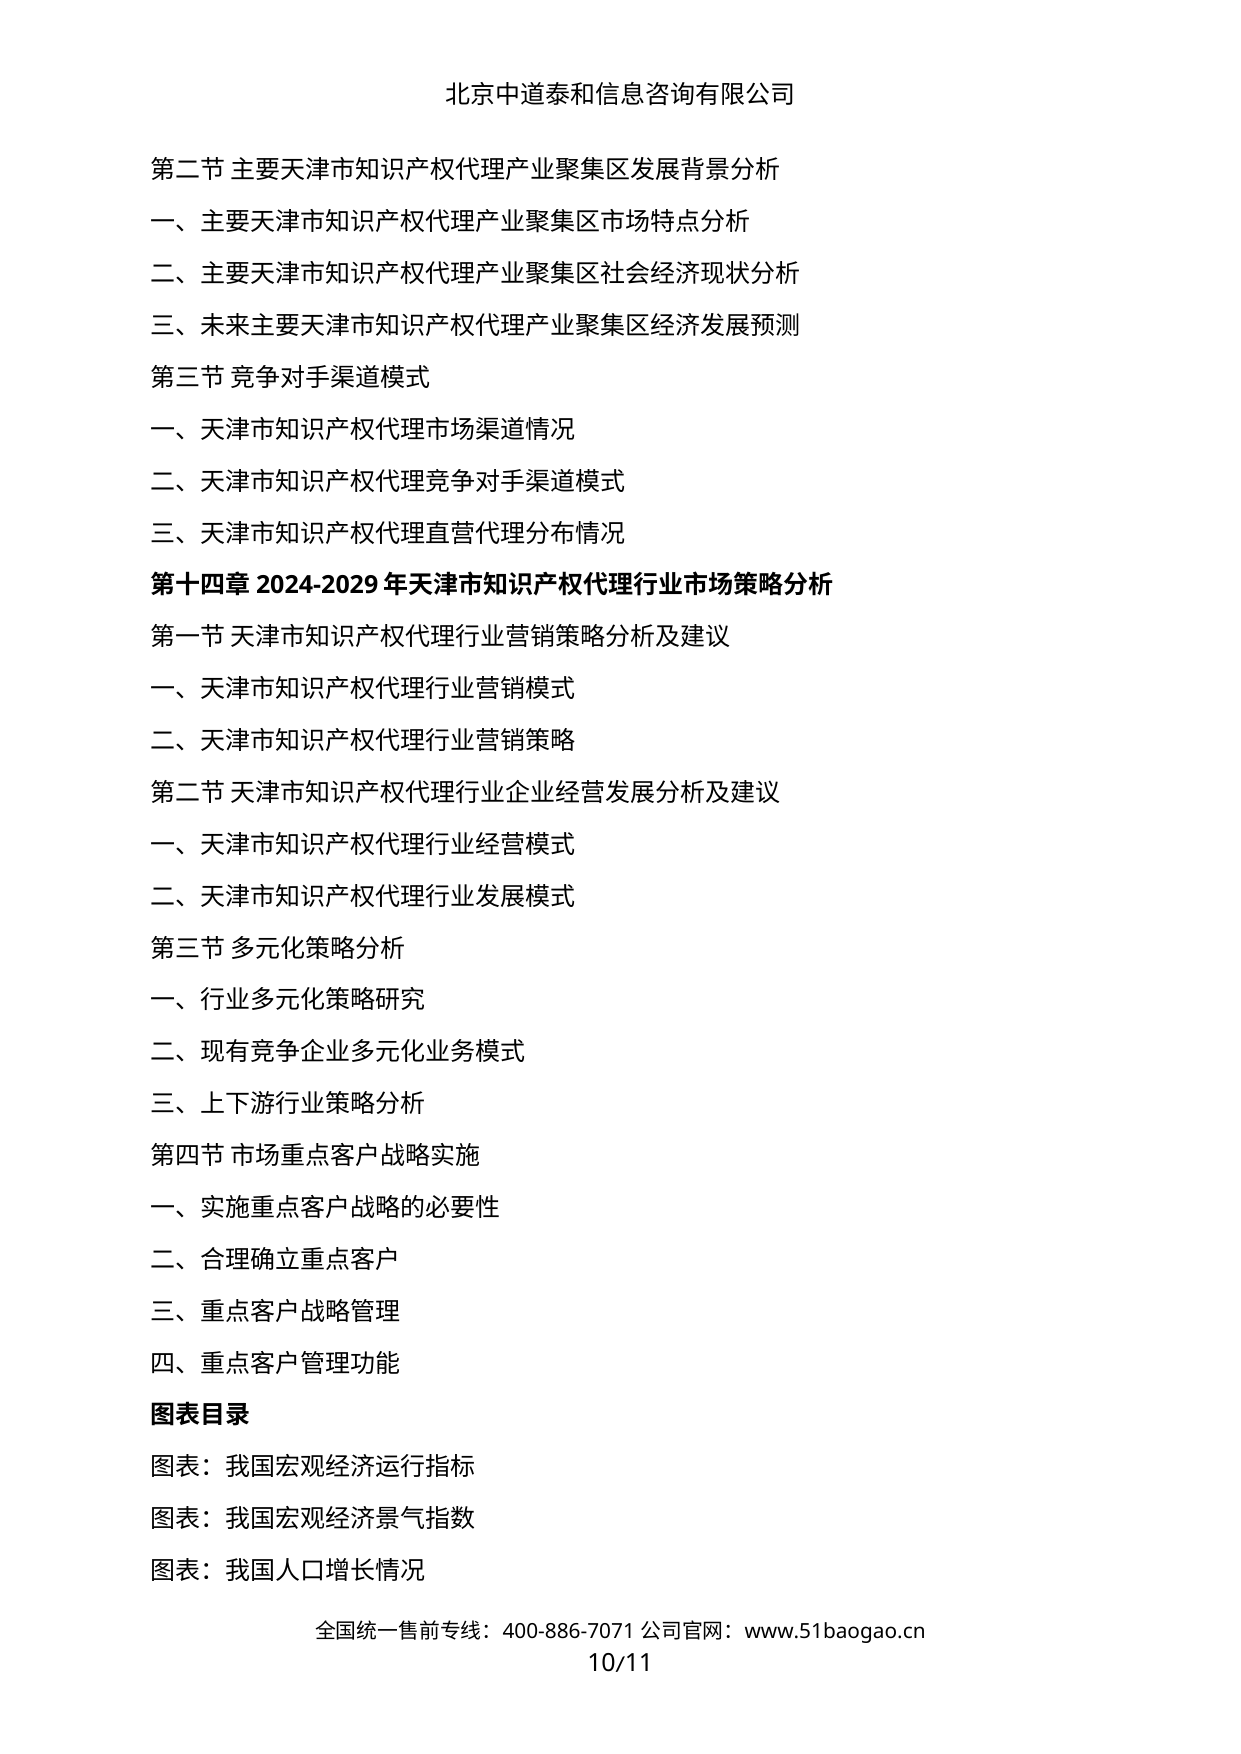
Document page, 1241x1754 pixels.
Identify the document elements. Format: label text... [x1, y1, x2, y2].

text 二、主要天津市知识产权代理产业聚集区社会经济现状分析 [150, 254, 1090, 290]
text 第四节 市场重点客户战略实施 [150, 1136, 1090, 1172]
text 第十四章 2024-2029年天津市知识产权代理行业市场策略分析 [150, 565, 1090, 601]
text 一、主要天津市知识产权代理产业聚集区市场特点分析 [150, 202, 1090, 238]
text 图表：我国人口增长情况 [150, 1551, 1090, 1587]
text 一、天津市知识产权代理市场渠道情况 [150, 409, 1090, 446]
text 第三节 多元化策略分析 [150, 928, 1090, 964]
text 图表目录 [150, 1395, 1090, 1431]
text 一、实施重点客户战略的必要性 [150, 1187, 1090, 1224]
text 第三节 竞争对手渠道模式 [150, 357, 1090, 394]
text 一、天津市知识产权代理行业经营模式 [150, 824, 1090, 861]
text 第二节 主要天津市知识产权代理产业聚集区发展背景分析 [150, 150, 1090, 186]
text 一、行业多元化策略研究 [150, 980, 1090, 1016]
text 二、天津市知识产权代理行业发展模式 [150, 876, 1090, 912]
text 二、天津市知识产权代理竞争对手渠道模式 [150, 461, 1090, 497]
text 二、天津市知识产权代理行业营销策略 [150, 721, 1090, 757]
text 三、重点客户战略管理 [150, 1291, 1090, 1327]
text 图表：我国宏观经济景气指数 [150, 1499, 1090, 1535]
text 三、天津市知识产权代理直营代理分布情况 [150, 513, 1090, 549]
text 三、未来主要天津市知识产权代理产业聚集区经济发展预测 [150, 306, 1090, 342]
text 二、合理确立重点客户 [150, 1239, 1090, 1276]
text 四、重点客户管理功能 [150, 1343, 1090, 1379]
text 二、现有竞争企业多元化业务模式 [150, 1032, 1090, 1068]
text 三、上下游行业策略分析 [150, 1084, 1090, 1120]
text 第二节 天津市知识产权代理行业企业经营发展分析及建议 [150, 772, 1090, 809]
text 一、天津市知识产权代理行业营销模式 [150, 669, 1090, 705]
text 第一节 天津市知识产权代理行业营销策略分析及建议 [150, 617, 1090, 653]
text 图表：我国宏观经济运行指标 [150, 1447, 1090, 1483]
